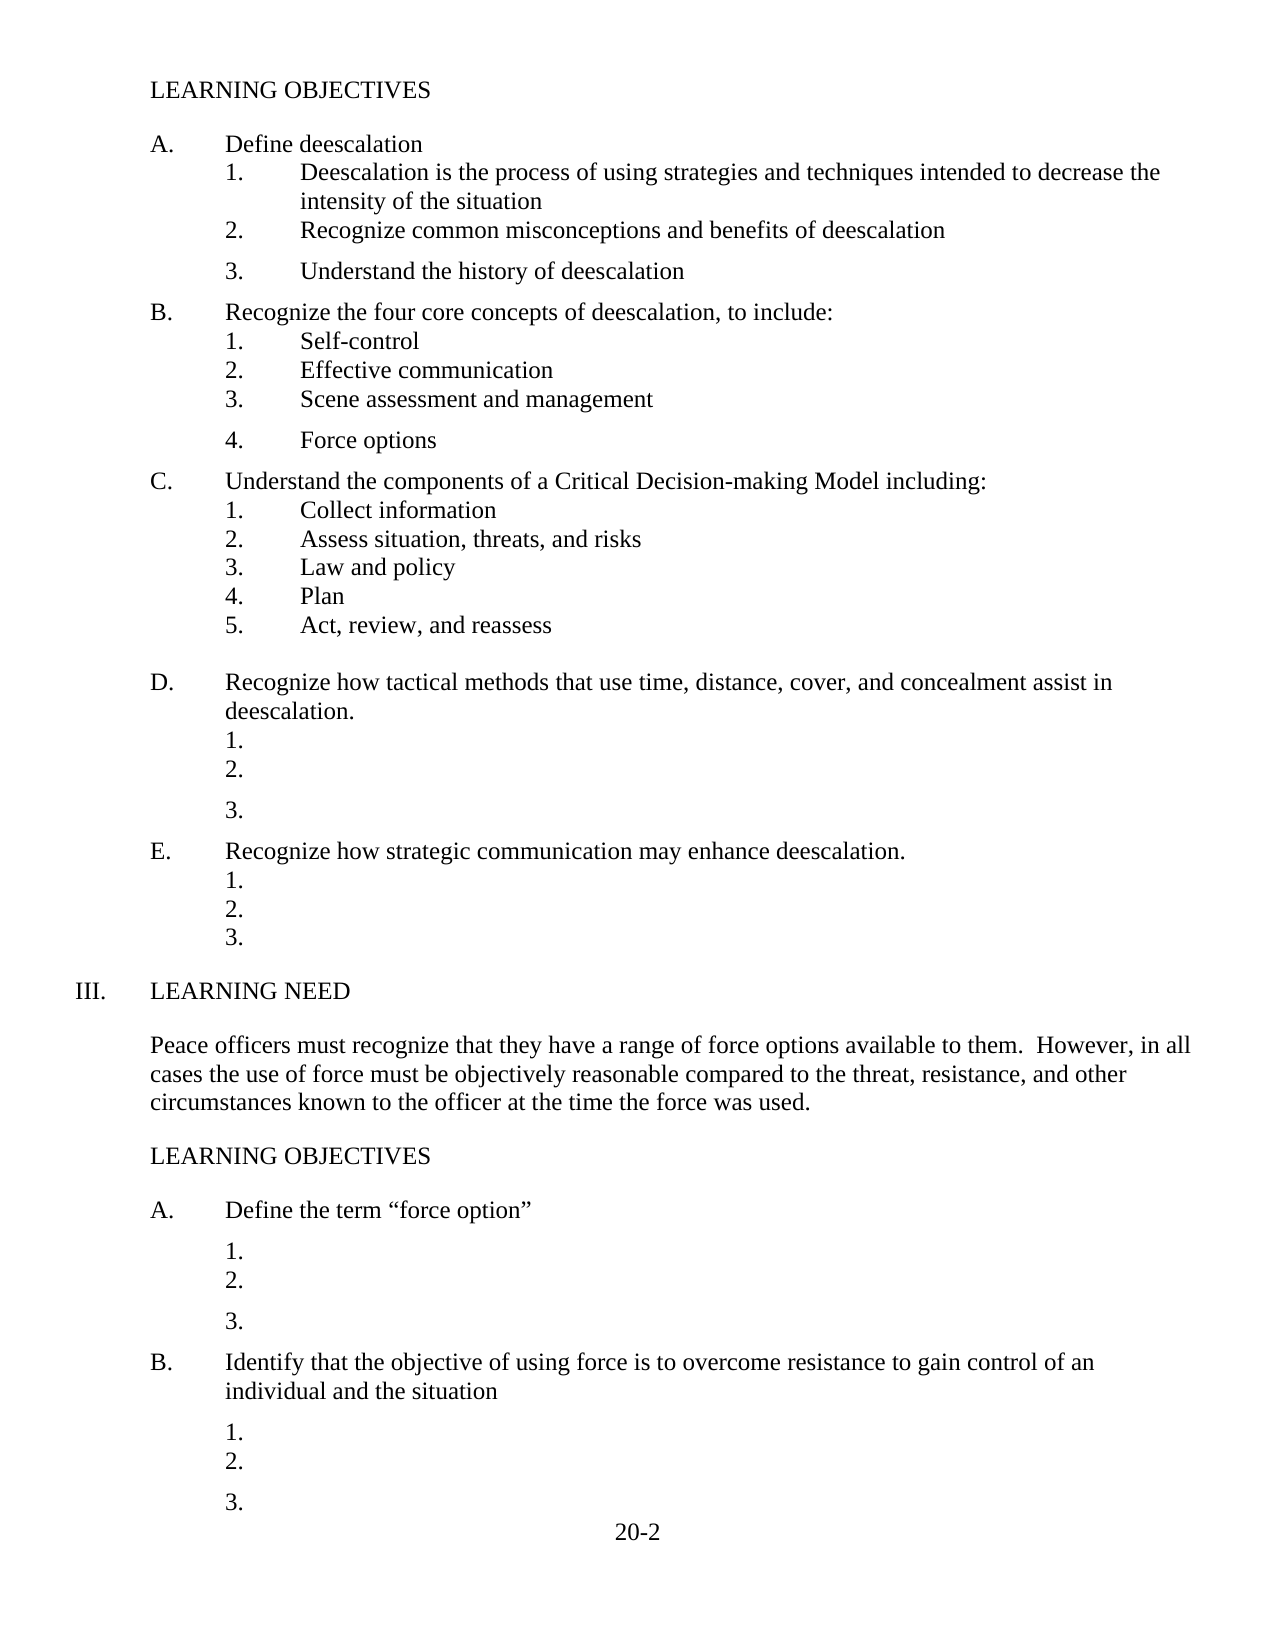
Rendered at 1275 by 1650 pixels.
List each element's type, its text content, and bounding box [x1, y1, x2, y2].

text LEARNING OBJECTIVES [150, 1141, 1200, 1170]
list Understand the history of deescalation [225, 256, 1200, 285]
list Collect information [225, 495, 1200, 524]
list Self-control [225, 326, 1200, 355]
list Assess situation, threats, and risks [225, 524, 1200, 552]
list Define deescalation [150, 129, 1200, 157]
list Recognize common misconceptions and benefits of deescalation [225, 215, 1200, 244]
list Plan [225, 581, 1200, 610]
list Define the term “force option” [150, 1195, 1200, 1224]
list Effective communication [225, 355, 1200, 384]
list Recognize how tactical methods that use time, distance, cover, and concealment assist in deescalation. [150, 667, 1200, 725]
subtitle LEARNING NEED [75, 976, 1200, 1005]
list Force options [225, 425, 1200, 454]
list Scene assessment and management [225, 384, 1200, 412]
list Recognize how strategic communication may enhance deescalation. [150, 836, 1200, 865]
list Identify that the objective of using force is to overcome resistance to gain control of an individual and the situation [150, 1347, 1200, 1405]
list Law and policy [225, 552, 1200, 581]
text Peace officers must recognize that they have a range of force options available to them. However, in all cases the use of force must be objectively reasonable compared to the threat, resistance, and other circumstances known to the officer at the time the force was used. [150, 1030, 1200, 1116]
list Understand the components of a Critical Decision-making Model including: [150, 466, 1200, 495]
list Deescalation is the process of using strategies and techniques intended to decrease the intensity of the situation [225, 157, 1200, 215]
list Act, review, and reassess [225, 610, 1200, 639]
text LEARNING OBJECTIVES [150, 75, 1200, 104]
list Recognize the four core concepts of deescalation, to include: [150, 297, 1200, 326]
